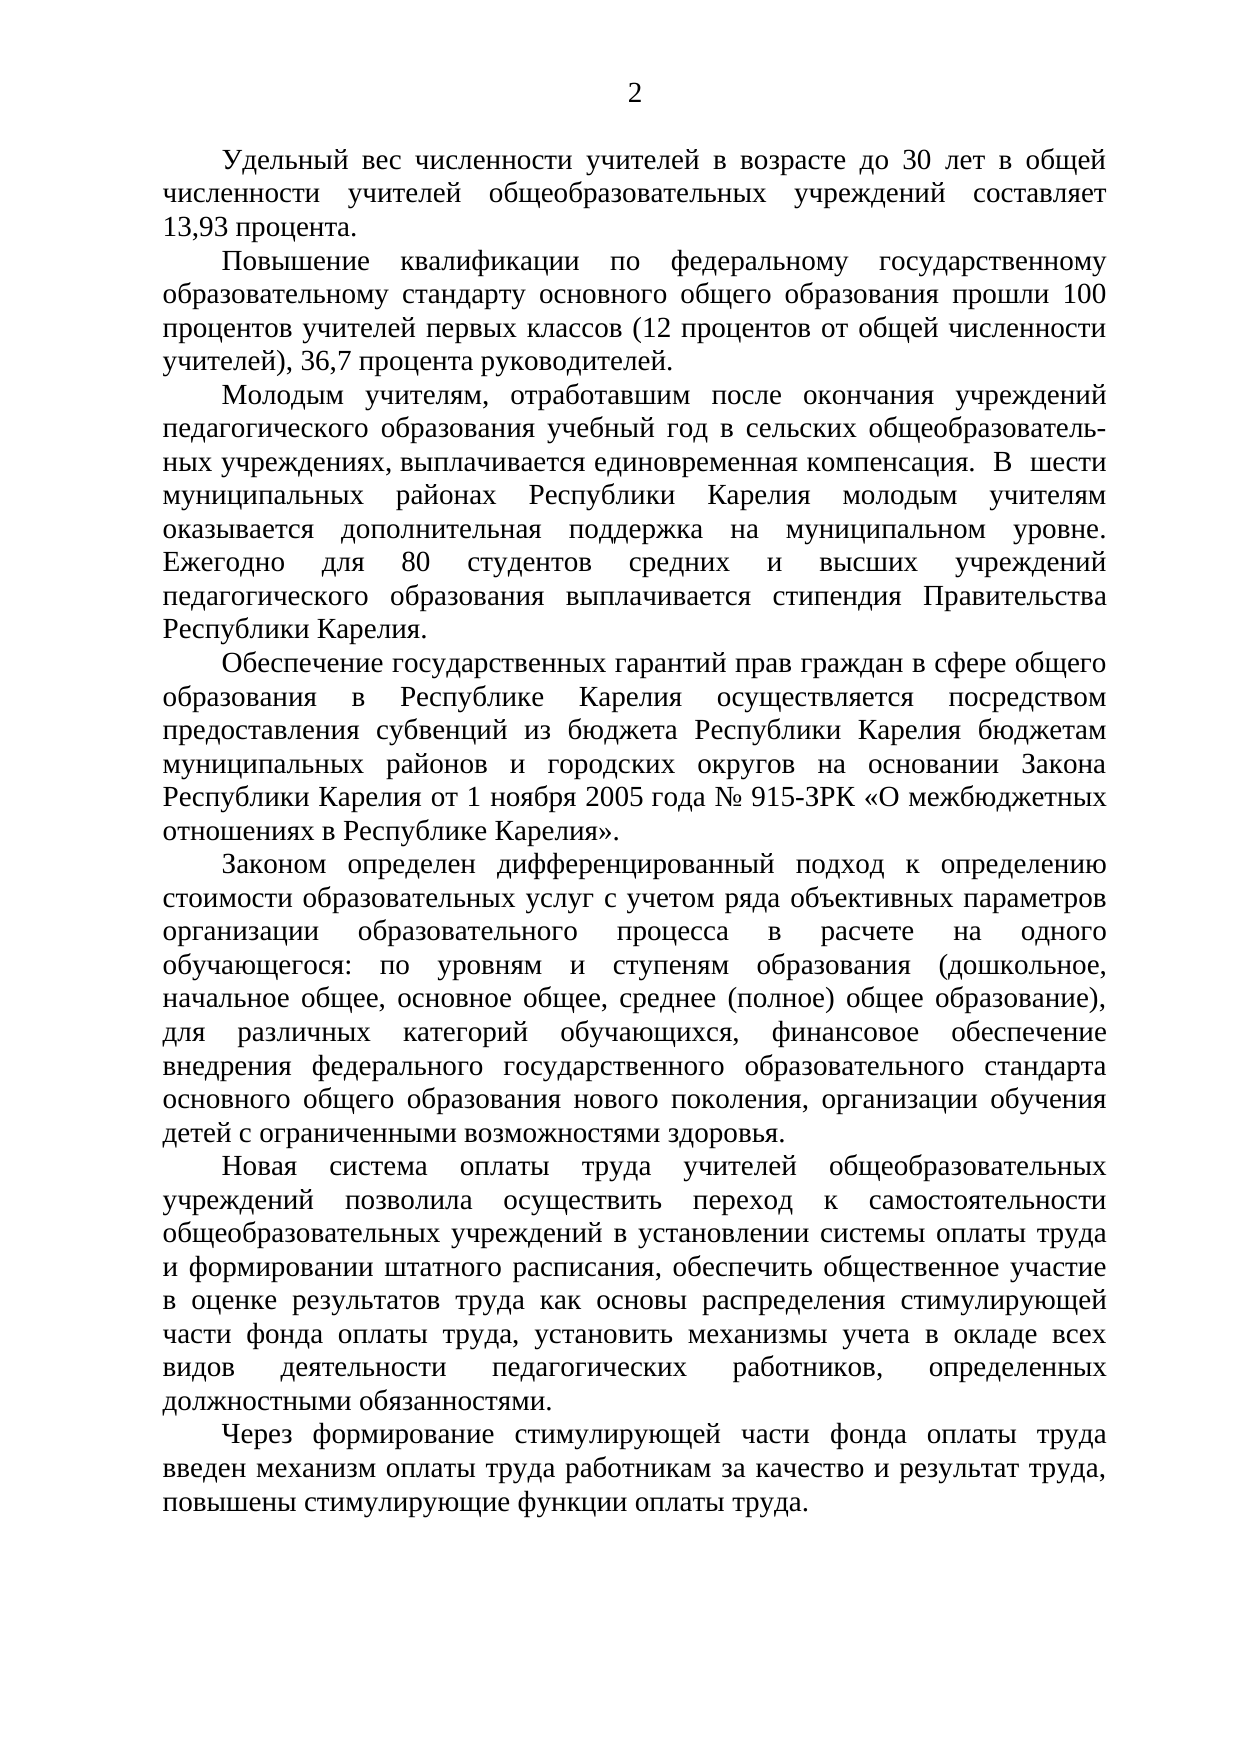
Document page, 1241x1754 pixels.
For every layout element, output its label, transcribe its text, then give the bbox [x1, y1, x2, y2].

text Через формирование стимулирующей части фонда оплаты труда введен механизм оплаты труда работникам за качество и результат труда, повышены стимулирующие функции оплаты труда. [162, 1417, 1107, 1517]
text Молодым учителям, отработавшим после окончания учреждений педагогического образования учебный год в сельских общеобразователь-ных учреждениях, выплачивается единовременная компенсация. В шести муниципальных районах Республики Карелия молодым учителям оказывается дополнительная поддержка на муниципальном уровне. Ежегодно для 80 студентов средних и высших учреждений педагогического образования выплачивается стипендия Правительства Республики Карелия. [162, 377, 1107, 645]
text Повышение квалификации по федеральному государственному образовательному стандарту основного общего образования прошли 100 процентов учителей первых классов (12 процентов от общей численности учителей), 36,7 процента руководителей. [162, 243, 1107, 377]
text Удельный вес численности учителей в возрасте до 30 лет в общей численности учителей общеобразовательных учреждений составляет 13,93 процента. [162, 142, 1107, 243]
text Обеспечение государственных гарантий прав граждан в сфере общего образования в Республике Карелия осуществляется посредством предоставления субвенций из бюджета Республики Карелия бюджетам муниципальных районов и городских округов на основании Закона Республики Карелия от 1 ноября 2005 года № 915-ЗРК «О межбюджетных отношениях в Республике Карелия». [162, 645, 1107, 846]
text Законом определен дифференцированный подход к определению стоимости образовательных услуг с учетом ряда объективных параметров организации образовательного процесса в расчете на одного обучающегося: по уровням и ступеням образования (дошкольное, начальное общее, основное общее, среднее (полное) общее образование), для различных категорий обучающихся, финансовое обеспечение внедрения федерального государственного образовательного стандарта основного общего образования нового поколения, организации обучения детей с ограниченными возможностями здоровья. [162, 846, 1107, 1148]
text Новая система оплаты труда учителей общеобразовательных учреждений позволила осуществить переход к самостоятельности общеобразовательных учреждений в установлении системы оплаты труда и формировании штатного расписания, обеспечить общественное участие в оценке результатов труда как основы распределения стимулирующей части фонда оплаты труда, установить механизмы учета в окладе всех видов деятельности педагогических работников, определенных должностными обязанностями. [162, 1148, 1107, 1417]
